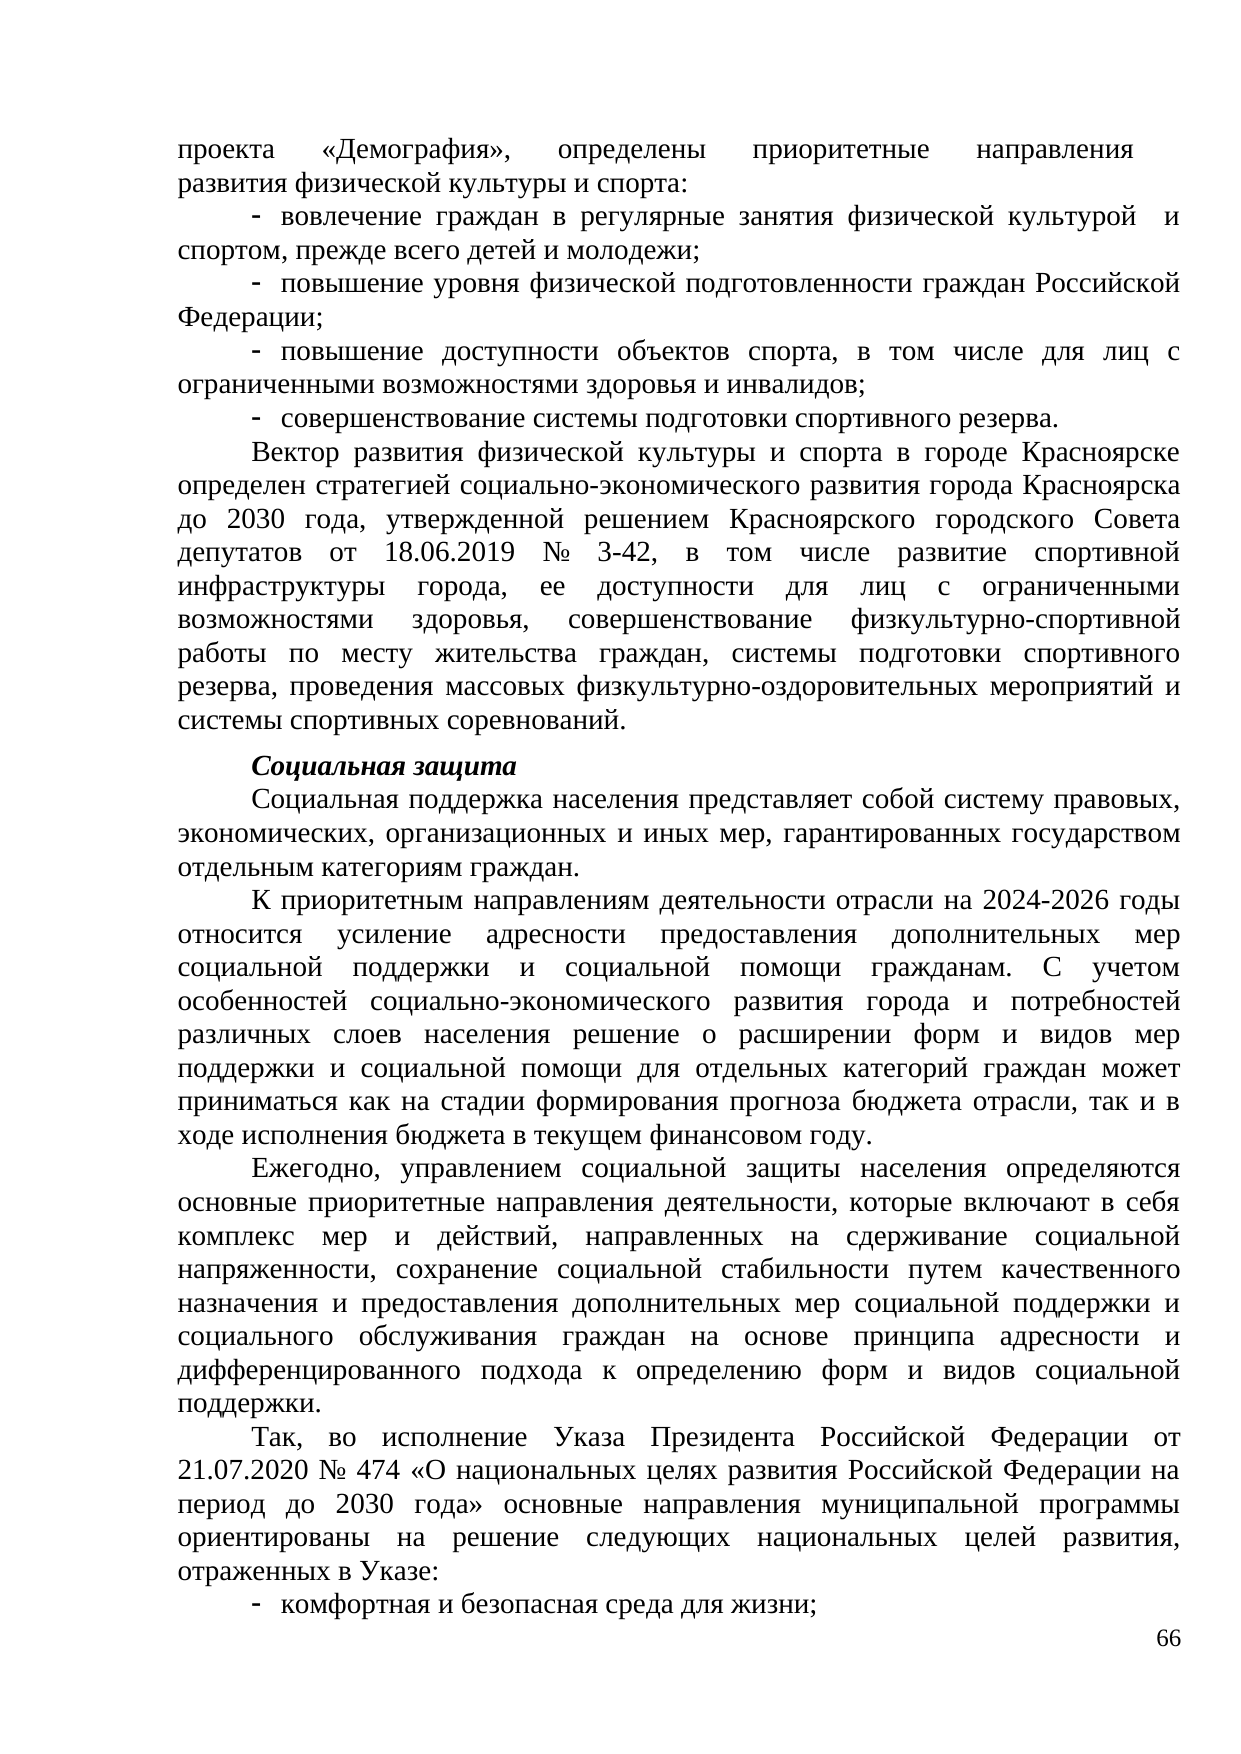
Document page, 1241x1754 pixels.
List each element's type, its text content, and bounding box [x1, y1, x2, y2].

list повышение уровня физической подготовленности граждан Российской Федерации; [177, 266, 1181, 333]
list вовлечение граждан в регулярные занятия физической культурой и спортом, прежде всего детей и молодежи; [177, 198, 1181, 266]
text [177, 131, 1181, 198]
list повышение доступности объектов спорта, в том числе для лиц с ограниченными возможностями здоровья и инвалидов; [177, 333, 1181, 400]
text Социальная защита [177, 748, 1181, 782]
list совершенствование системы подготовки спортивного резерва. [177, 400, 1181, 434]
text Социальная поддержка населения представляет собой систему правовых, экономических, организационных и иных мер, гарантированных государством отдельным категориям граждан. [177, 782, 1181, 882]
text Так, во исполнение Указа Президента Российской Федерации от 21.07.2020 № 474 «О национальных целях развития Российской Федерации на период до 2030 года» основные направления муниципальной программы ориентированы на решение следующих национальных целей развития, отраженных в Указе: [177, 1419, 1181, 1587]
text К приоритетным направлениям деятельности отрасли на 2024-2026 годы относится усиление адресности предоставления дополнительных мер социальной поддержки и социальной помощи гражданам. С учетом особенностей социально-экономического развития города и потребностей различных слоев населения решение о расширении форм и видов мер поддержки и социальной помощи для отдельных категорий граждан может приниматься как на стадии формирования прогноза бюджета отрасли, так и в ходе исполнения бюджета в текущем финансовом году. [177, 882, 1181, 1151]
text Ежегодно, управлением социальной защиты населения определяются основные приоритетные направления деятельности, которые включают в себя комплекс мер и действий, направленных на сдерживание социальной напряженности, сохранение социальной стабильности путем качественного назначения и предоставления дополнительных мер социальной поддержки и социального обслуживания граждан на основе принципа адресности и дифференцированного подхода к определению форм и видов социальной поддержки. [177, 1151, 1181, 1419]
list комфортная и безопасная среда для жизни; [177, 1587, 1181, 1620]
text Вектор развития физической культуры и спорта в городе Красноярске определен стратегией социально-экономического развития города Красноярска до 2030 года, утвержденной решением Красноярского городского Совета депутатов от 18.06.2019 № 3-42, в том числе развитие спортивной инфраструктуры города, ее доступности для лиц с ограниченными возможностями здоровья, совершенствование физкультурно-спортивной работы по месту жительства граждан, системы подготовки спортивного резерва, проведения массовых физкультурно-оздоровительных мероприятий и системы спортивных соревнований. [177, 434, 1181, 736]
